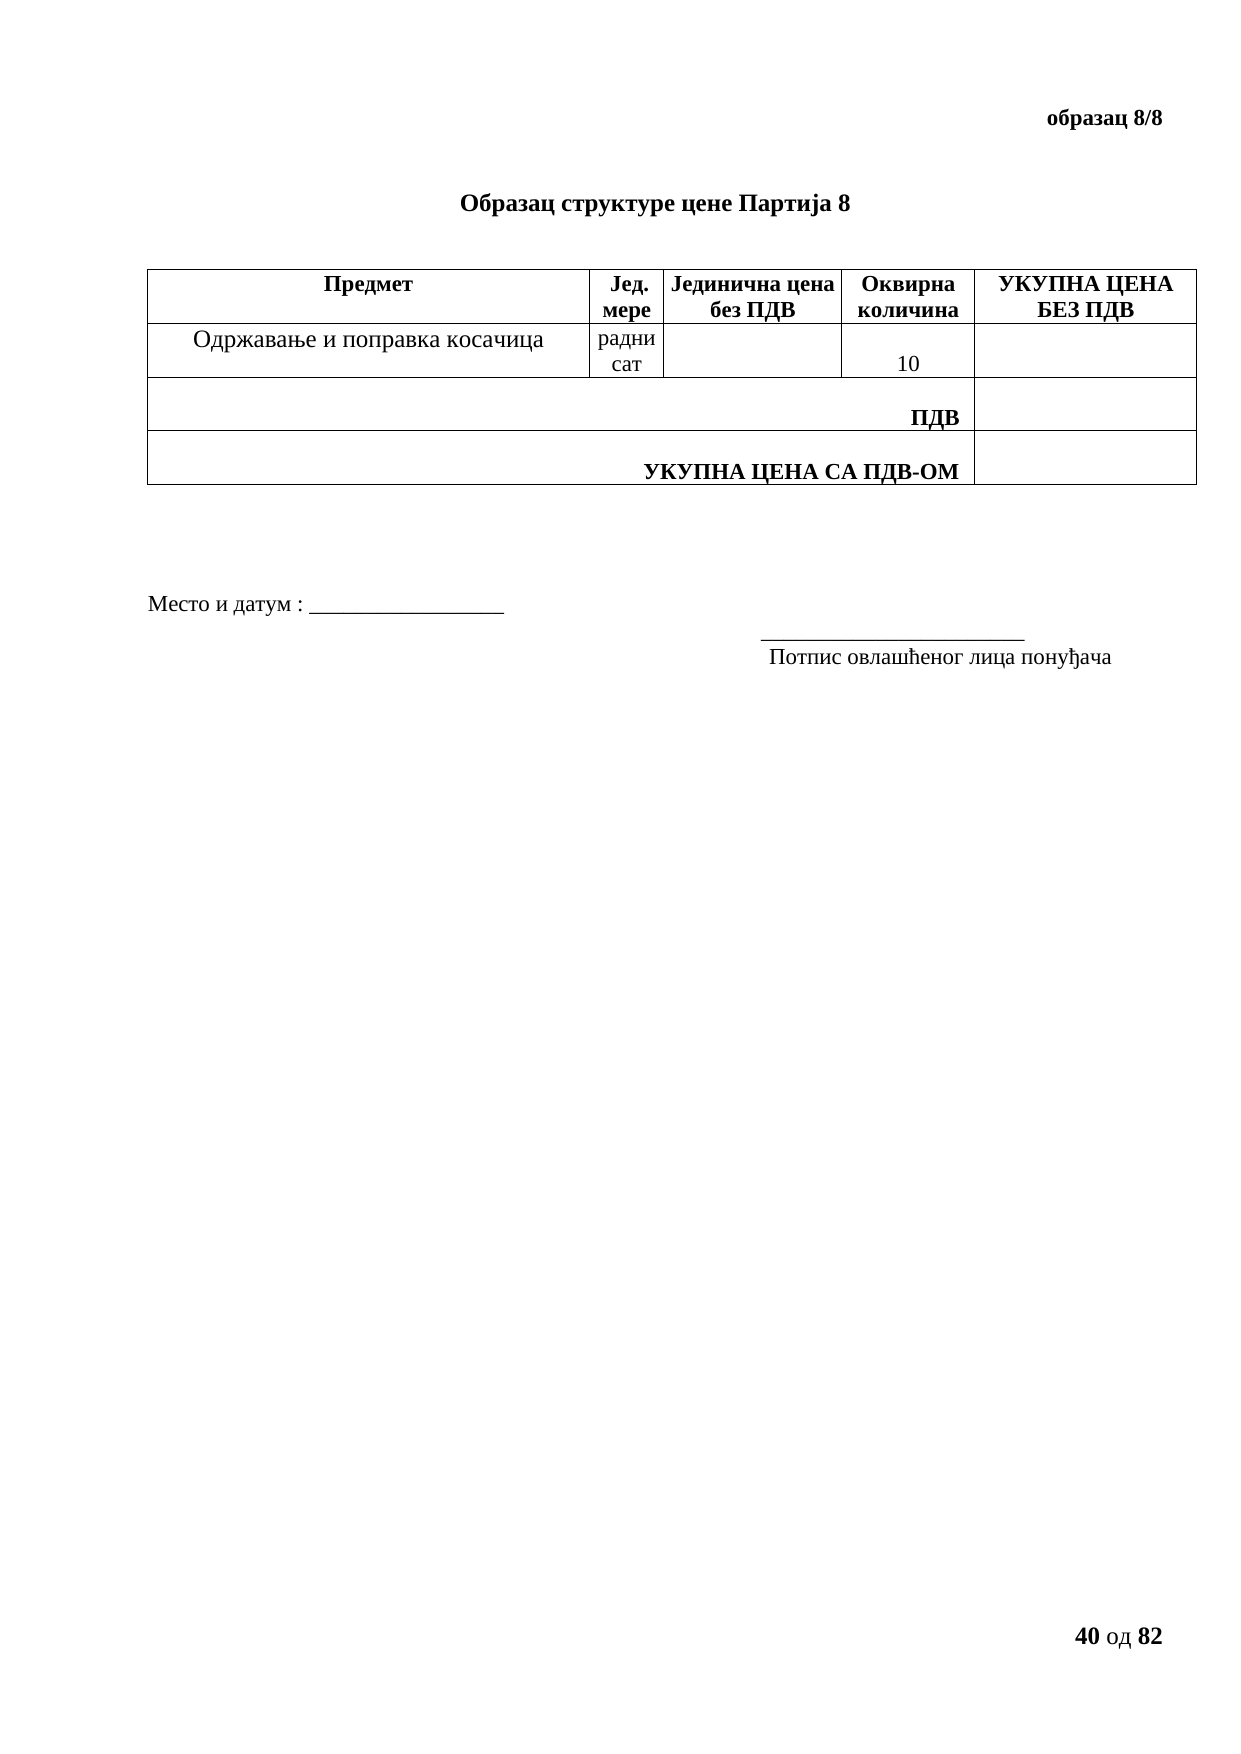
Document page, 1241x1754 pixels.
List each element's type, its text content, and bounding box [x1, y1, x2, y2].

table_cell радни сат [590, 324, 663, 377]
table_header Јединична цена без ПДВ [664, 270, 841, 323]
table_cell [975, 324, 1196, 377]
table_cell 10 [842, 324, 974, 377]
table_cell Одржавање и поправка косачица [148, 324, 589, 377]
text образац 8/8 [148, 104, 1163, 130]
table_header Јед. мере [590, 270, 663, 323]
table_cell ПДВ [148, 378, 974, 430]
table_header УКУПНА ЦЕНА БЕЗ ПДВ [975, 270, 1196, 323]
table_cell [664, 324, 841, 377]
table_header Предмет [148, 270, 589, 323]
table_cell [975, 431, 1196, 484]
text Место и датум : _________________ [148, 591, 1163, 617]
table_cell УКУПНА ЦЕНА СА ПДВ-ОМ [148, 431, 974, 484]
text Потпис овлашћеног лица понуђача [185, 643, 1163, 669]
text _______________________ [148, 617, 1163, 643]
table_cell [975, 378, 1196, 430]
table_header Оквирна количина [842, 270, 974, 323]
text Образац структуре цене Партија 8 [148, 188, 1163, 216]
